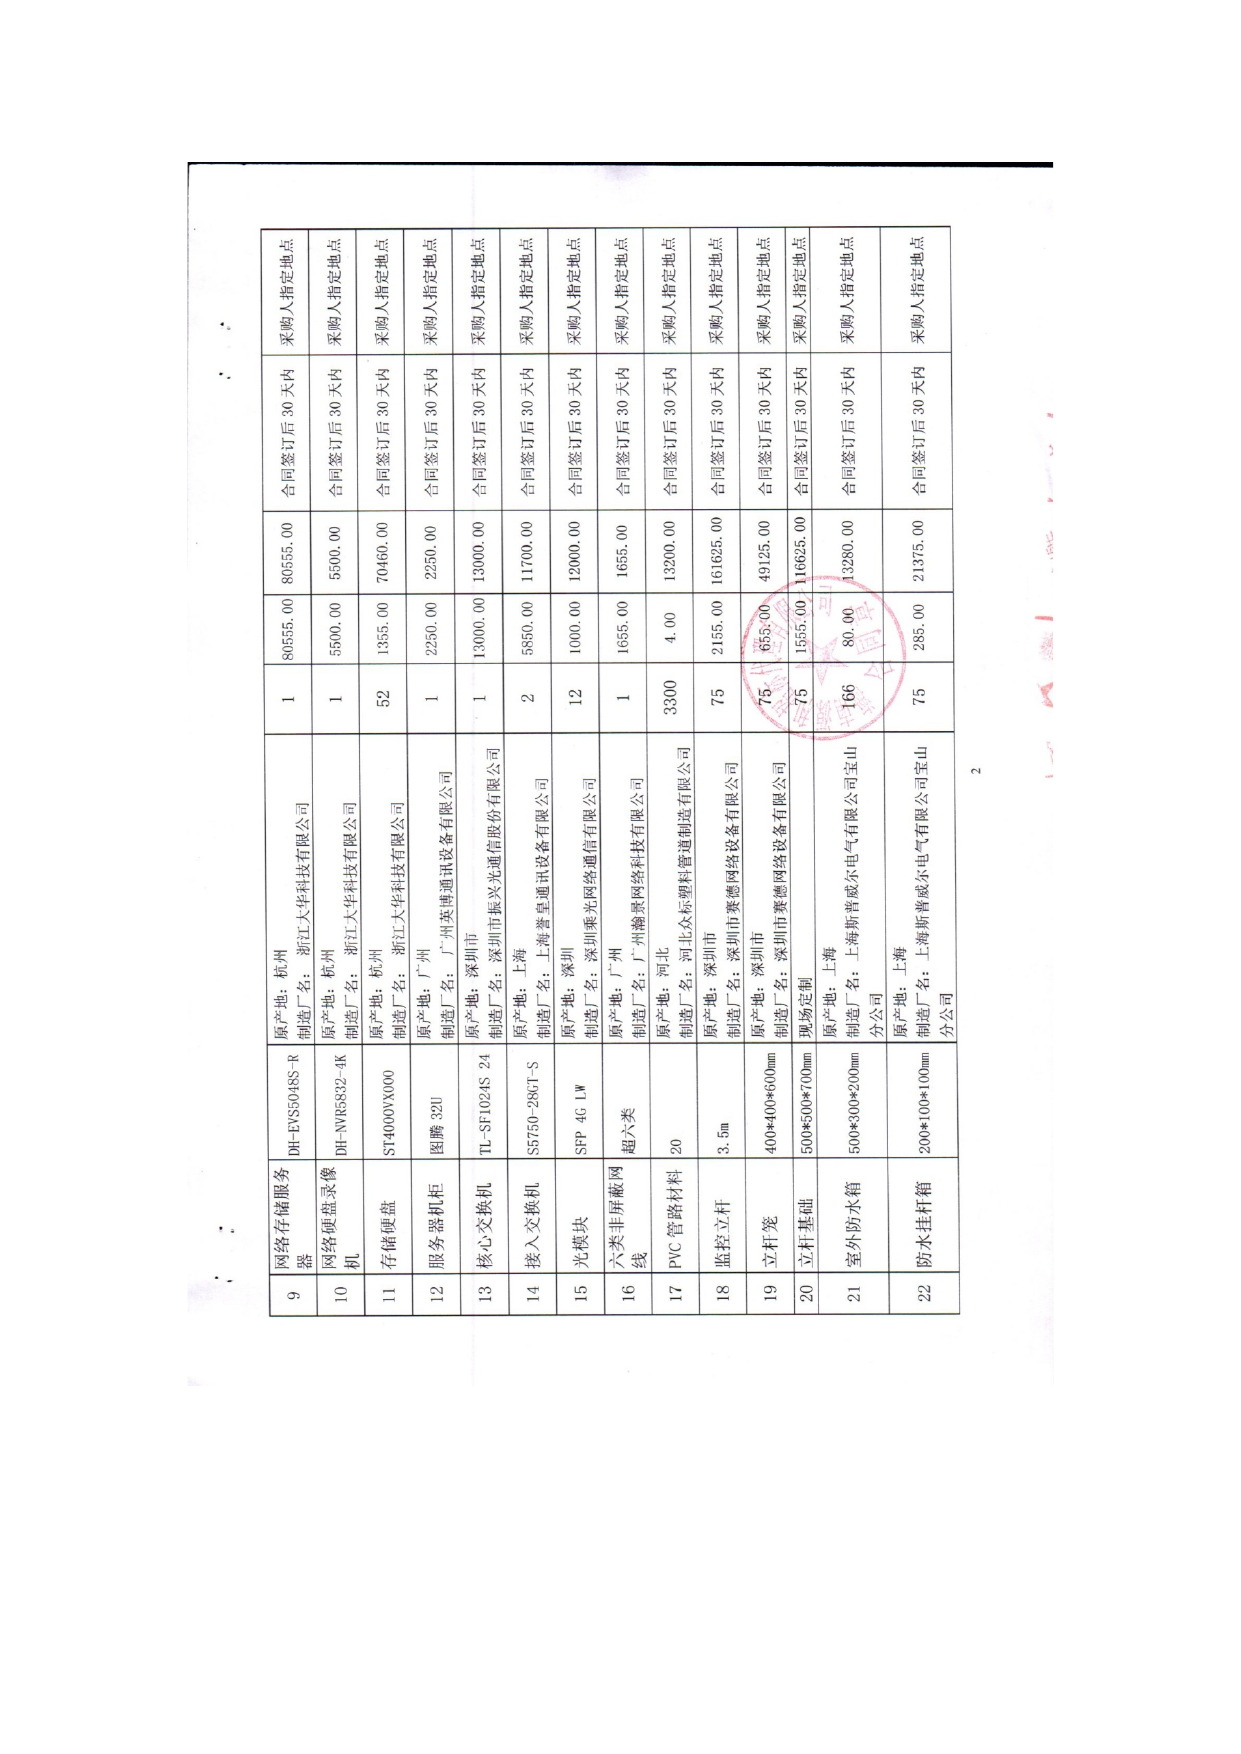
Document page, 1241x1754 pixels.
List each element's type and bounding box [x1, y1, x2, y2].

picture [187, 162, 1054, 1386]
